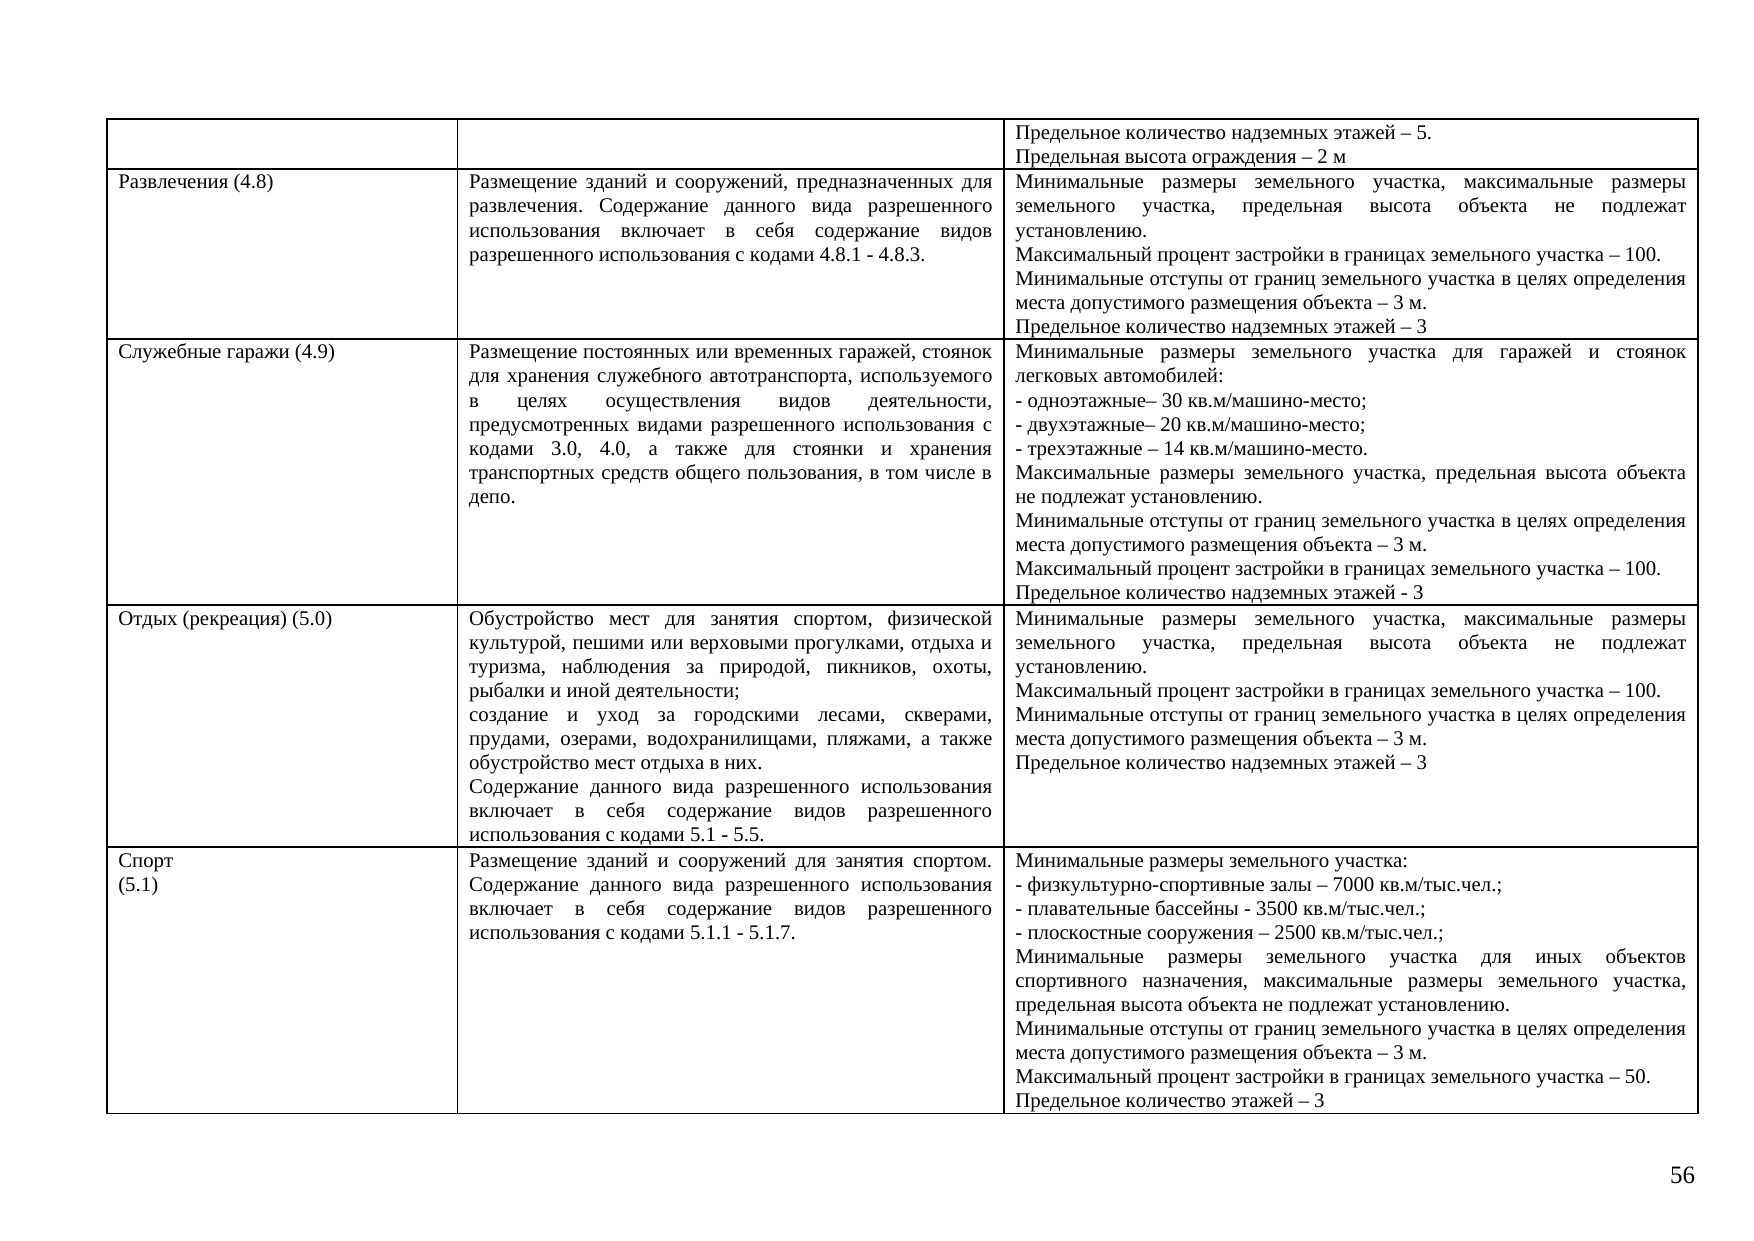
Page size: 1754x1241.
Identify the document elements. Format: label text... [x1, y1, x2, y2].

table_cell Размещение постоянных или временных гаражей, стоянок для хранения служебного автотранспорта, используемого в целях осуществления видов деятельности, предусмотренных видами разрешенного использования с кодами 3.0, 4.0, а также для стоянки и хранения транспортных средств общего пользования, в том числе в депо. [458, 340, 1003, 604]
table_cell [458, 120, 1003, 168]
table_cell Обустройство мест для занятия спортом, физической культурой, пешими или верховыми прогулками, отдыха и туризма, наблюдения за природой, пикников, охоты, рыбалки и иной деятельности; создание и уход за городскими лесами, скверами, прудами, озерами, водохранилищами, пляжами, а также обустройство мест отдыха в них. Содержание данного вида разрешенного использования включает в себя содержание видов разрешенного использования с кодами 5.1 - 5.5. [458, 606, 1003, 846]
table_cell Спорт (5.1) [108, 848, 457, 1112]
table_cell Размещение зданий и сооружений для занятия спортом. Содержание данного вида разрешенного использования включает в себя содержание видов разрешенного использования с кодами 5.1.1 - 5.1.7. [458, 848, 1003, 1112]
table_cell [1005, 120, 1697, 168]
table_cell Минимальные размеры земельного участка, максимальные размеры земельного участка, предельная высота объекта не подлежат установлению. Максимальный процент застройки в границах земельного участка – 100. Минимальные отступы от границ земельного участка в целях определения места допустимого размещения объекта – 3 м. Предельное количество надземных этажей – 3 [1005, 606, 1697, 846]
table_cell Отдых (рекреация) (5.0) [108, 606, 457, 846]
table_cell Размещение зданий и сооружений, предназначенных для развлечения. Содержание данного вида разрешенного использования включает в себя содержание видов разрешенного использования с кодами 4.8.1 - 4.8.3. [458, 170, 1003, 338]
table_cell Минимальные размеры земельного участка для гаражей и стоянок легковых автомобилей: - одноэтажные– 30 кв.м/машино-место; - двухэтажные– 20 кв.м/машино-место; - трехэтажные – 14 кв.м/машино-место. Максимальные размеры земельного участка, предельная высота объекта не подлежат установлению. Минимальные отступы от границ земельного участка в целях определения места допустимого размещения объекта – 3 м. Максимальный процент застройки в границах земельного участка – 100. Предельное количество надземных этажей - 3 [1005, 340, 1697, 604]
table_cell Развлечения (4.8) [108, 170, 457, 338]
table_cell Минимальные размеры земельного участка, максимальные размеры земельного участка, предельная высота объекта не подлежат установлению. Максимальный процент застройки в границах земельного участка – 100. Минимальные отступы от границ земельного участка в целях определения места допустимого размещения объекта – 3 м. Предельное количество надземных этажей – 3 [1005, 170, 1697, 338]
table_cell Минимальные размеры земельного участка: - физкультурно-спортивные залы – 7000 кв.м/тыс.чел.; - плавательные бассейны - 3500 кв.м/тыс.чел.; - плоскостные сооружения – 2500 кв.м/тыс.чел.; Минимальные размеры земельного участка для иных объектов спортивного назначения, максимальные размеры земельного участка, предельная высота объекта не подлежат установлению. Минимальные отступы от границ земельного участка в целях определения места допустимого размещения объекта – 3 м. Максимальный процент застройки в границах земельного участка – 50. Предельное количество этажей – 3 [1005, 848, 1697, 1112]
table_cell Служебные гаражи (4.9) [108, 340, 457, 604]
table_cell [108, 120, 457, 168]
